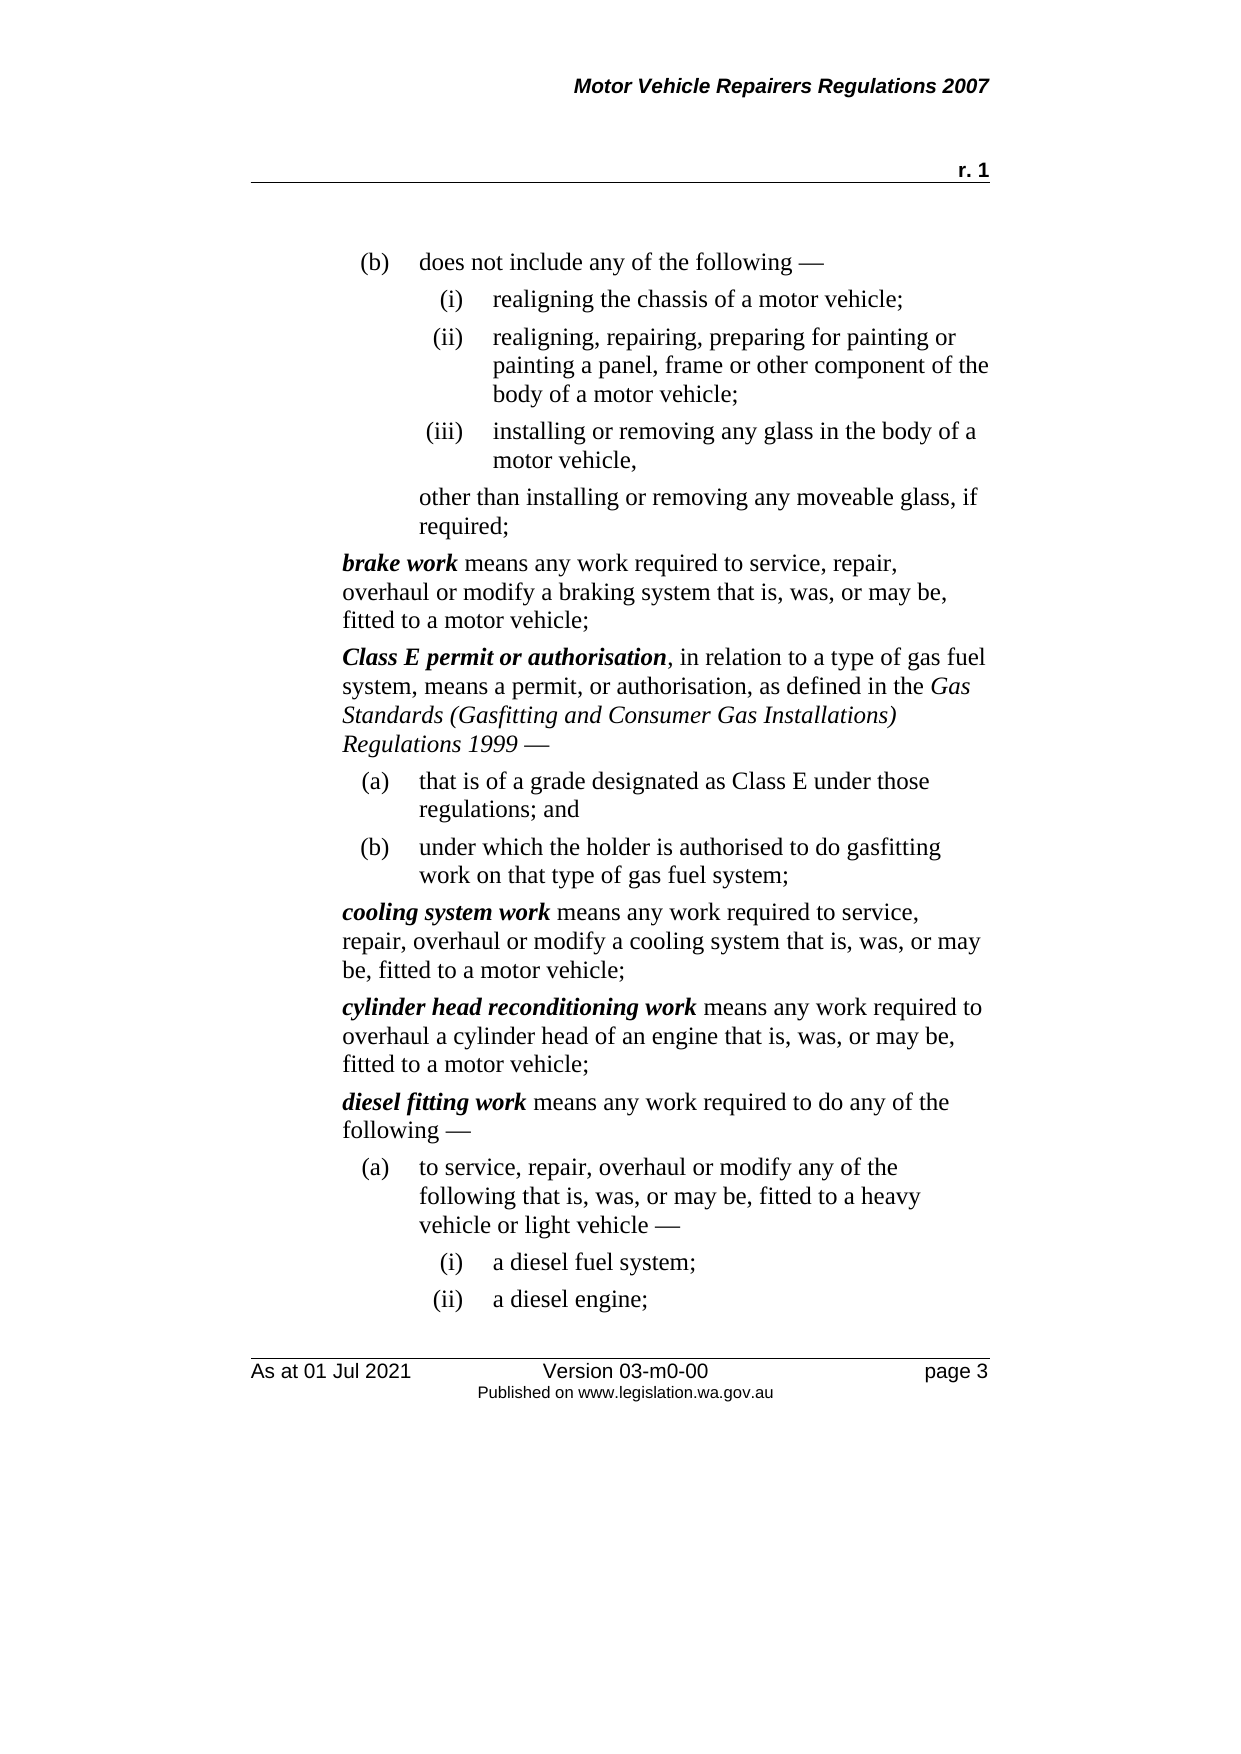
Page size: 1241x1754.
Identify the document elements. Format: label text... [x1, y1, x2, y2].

text (a) to service, repair, overhaul or modify any of the following that is, was, or may be, fitted to a heavy vehicle or light vehicle — [251, 1152, 990, 1239]
text cylinder head reconditioning work means any work required to overhaul a cylinder head of an engine that is, was, or may be, fitted to a motor vehicle; [251, 992, 990, 1078]
text (i) realigning the chassis of a motor vehicle; [251, 284, 990, 313]
text (i) a diesel fuel system; [251, 1247, 990, 1276]
text (iii) installing or removing any glass in the body of a motor vehicle, [251, 416, 990, 474]
text brake work means any work required to service, repair, overhaul or modify a braking system that is, was, or may be, fitted to a motor vehicle; [251, 548, 990, 634]
text other than installing or removing any moveable glass, if required; [251, 482, 990, 539]
text cooling system work means any work required to service, repair, overhaul or modify a cooling system that is, was, or may be, fitted to a motor vehicle; [251, 897, 990, 984]
text (a) that is of a grade designated as Class E under those regulations; and [251, 766, 990, 823]
text (b) under which the holder is authorised to do gasfitting work on that type of gas fuel system; [251, 832, 990, 889]
text (b) does not include any of the following — [251, 247, 990, 276]
text (ii) realigning, repairing, preparing for painting or painting a panel, frame or other component of the body of a motor vehicle; [251, 322, 990, 408]
text (ii) a diesel engine; [251, 1284, 990, 1313]
text Class E permit or authorisation, in relation to a type of gas fuel system, means a permit, or authorisation, as defined in the Gas Standards (Gasfitting and Consumer Gas Installations) Regulations 1999 — [251, 642, 990, 757]
text diesel fitting work means any work required to do any of the following — [251, 1087, 990, 1144]
